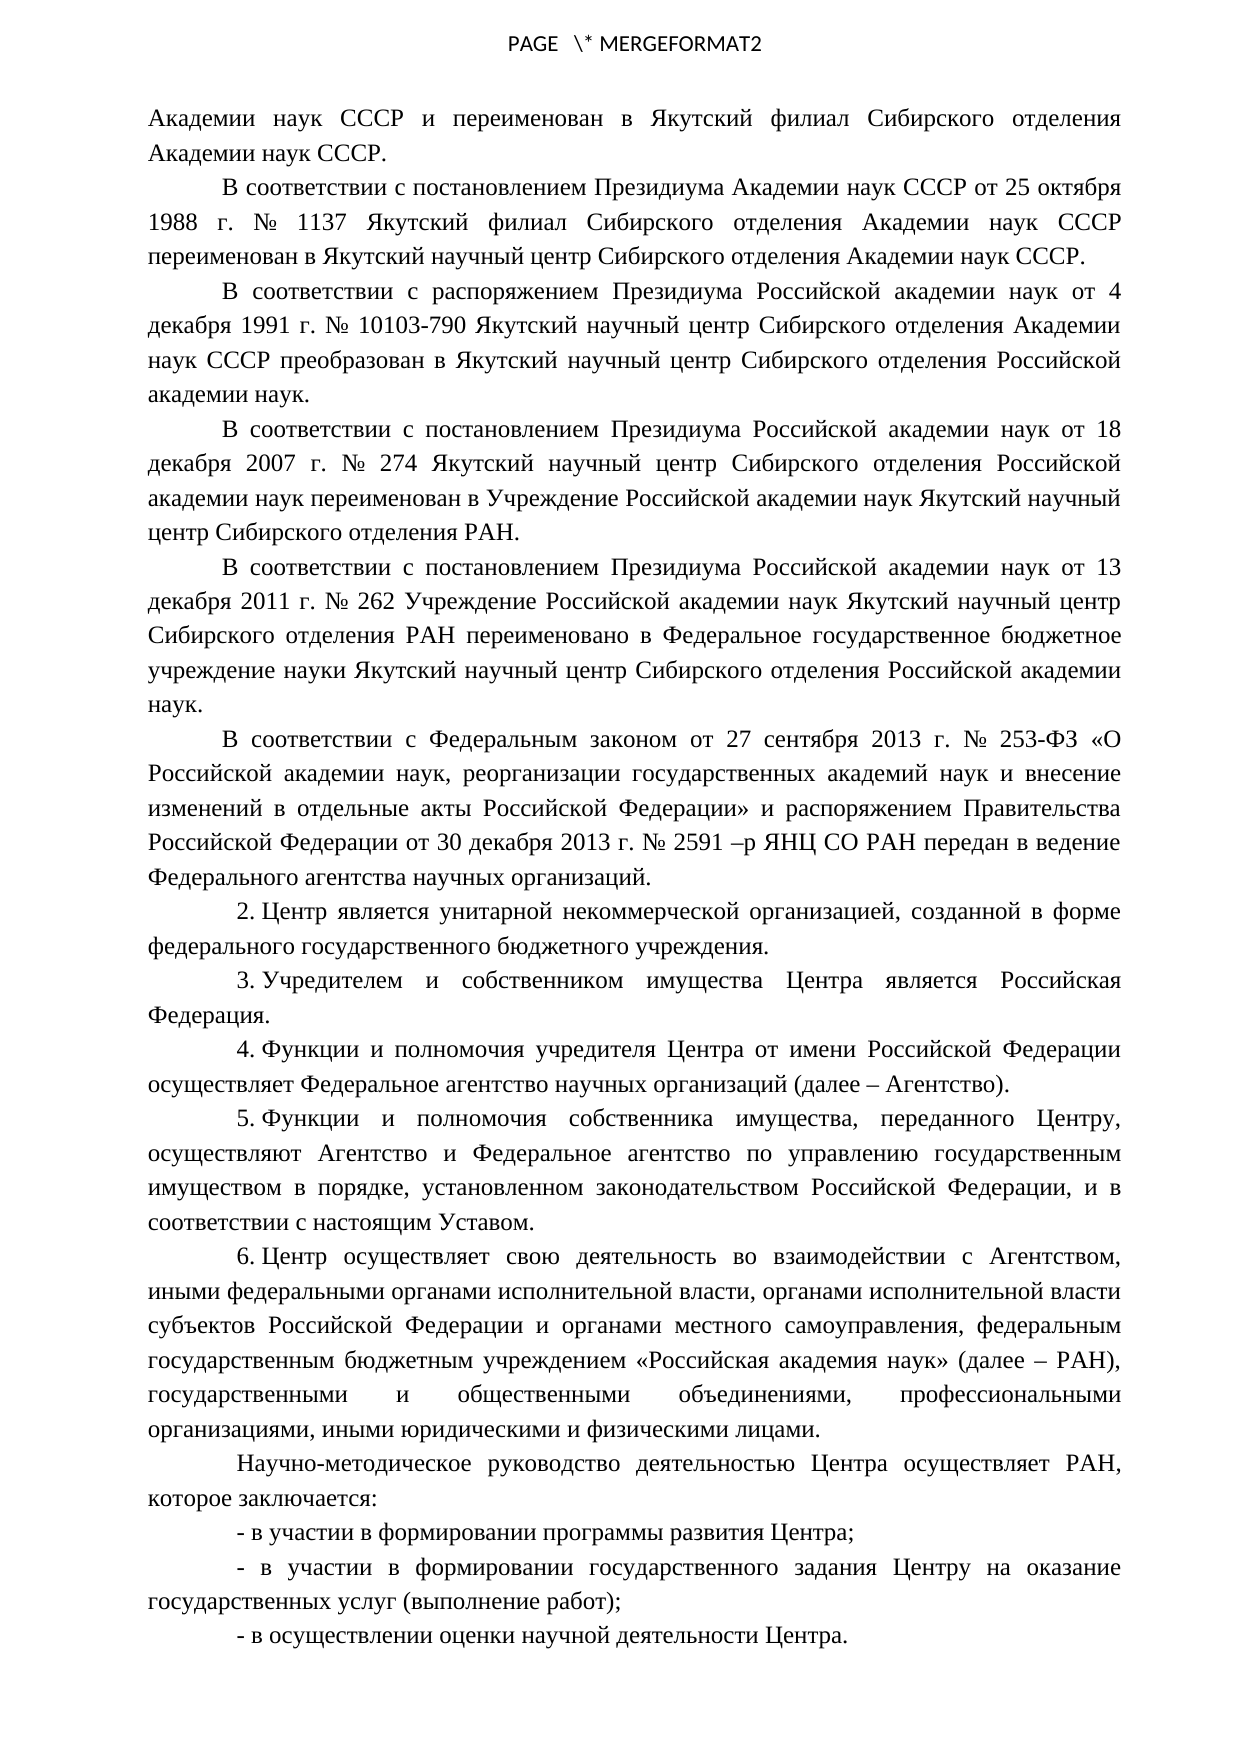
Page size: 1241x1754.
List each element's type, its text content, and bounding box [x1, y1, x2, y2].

text В соответствии с постановлением Президиума Российской академии наук от 18 декабря 2007 г. № 274 Якутский научный центр Сибирского отделения Российской академии наук переименован в Учреждение Российской академии наук Якутский научный центр Сибирского отделения РАН. [148, 414, 1122, 546]
text - в участии в формировании государственного задания Центру на оказание государственных услуг (выполнение работ); [148, 1552, 1122, 1615]
text Научно-методическое руководство деятельностью Центра осуществляет РАН, которое заключается: [148, 1448, 1122, 1511]
text В соответствии с постановлением Президиума Российской академии наук от 13 декабря 2011 г. № 262 Учреждение Российской академии наук Якутский научный центр Сибирского отделения РАН переименовано в Федеральное государственное бюджетное учреждение науки Якутский научный центр Сибирского отделения Российской академии наук. [148, 552, 1122, 718]
text - в осуществлении оценки научной деятельности Центра. [148, 1621, 1122, 1649]
text 5. Функции и полномочия собственника имущества, переданного Центру, осуществляют Агентство и Федеральное агентство по управлению государственным имуществом в порядке, установленном законодательством Российской Федерации, и в соответствии с настоящим Уставом. [148, 1103, 1122, 1236]
text - в участии в формировании программы развития Центра; [148, 1517, 1122, 1546]
text В соответствии с постановлением Президиума Академии наук СССР от 25 октября 1988 г. № 1137 Якутский филиал Сибирского отделения Академии наук СССР переименован в Якутский научный центр Сибирского отделения Академии наук СССР. [148, 172, 1122, 270]
text 4. Функции и полномочия учредителя Центра от имени Российской Федерации осуществляет Федеральное агентство научных организаций (далее – Агентство). [148, 1034, 1122, 1098]
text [148, 103, 1122, 167]
text В соответствии с Федеральным законом от 27 сентября 2013 г. № 253-ФЗ «О Российской академии наук, реорганизации государственных академий наук и внесение изменений в отдельные акты Российской Федерации» и распоряжением Правительства Российской Федерации от 30 декабря 2013 г. № 2591 –р ЯНЦ СО РАН передан в ведение Федерального агентства научных организаций. [148, 724, 1122, 891]
text 3. Учредителем и собственником имущества Центра является Российская Федерация. [148, 965, 1122, 1029]
text 6. Центр осуществляет свою деятельность во взаимодействии с Агентством, иными федеральными органами исполнительной власти, органами исполнительной власти субъектов Российской Федерации и органами местного самоуправления, федеральным государственным бюджетным учреждением «Российская академия наук» (далее – РАН), государственными и общественными объединениями, профессиональными организациями, иными юридическими и физическими лицами. [148, 1241, 1122, 1442]
text 2. Центр является унитарной некоммерческой организацией, созданной в форме федерального государственного бюджетного учреждения. [148, 896, 1122, 960]
text В соответствии с распоряжением Президиума Российской академии наук от 4 декабря 1991 г. № 10103-790 Якутский научный центр Сибирского отделения Академии наук СССР преобразован в Якутский научный центр Сибирского отделения Российской академии наук. [148, 276, 1122, 408]
